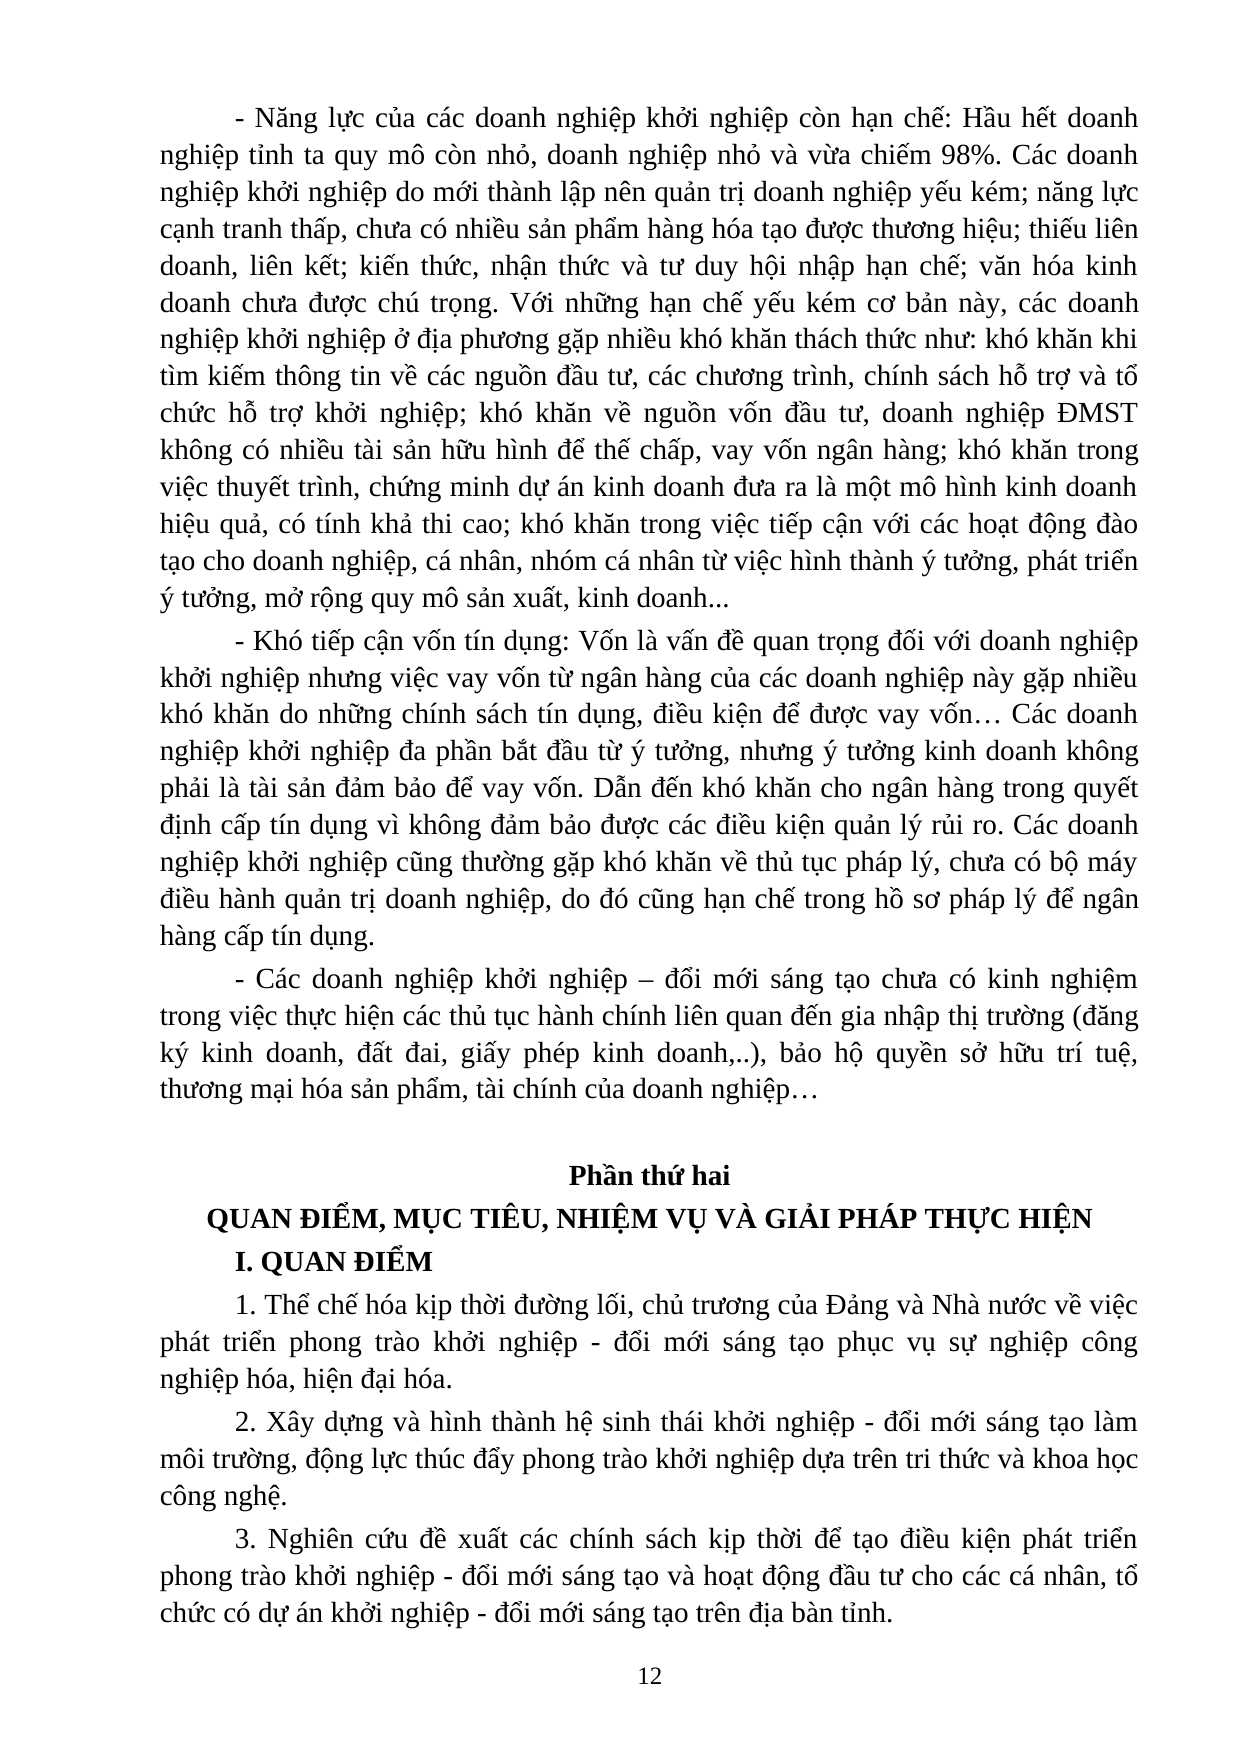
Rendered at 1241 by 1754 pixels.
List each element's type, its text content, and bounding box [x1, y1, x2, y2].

text 1. Thể chế hóa kịp thời đường lối, chủ trương của Đảng và Nhà nước về việc phát triển phong trào khởi nghiệp - đổi mới sáng tạo phục vụ sự nghiệp công nghiệp hóa, hiện đại hóa. [159, 1287, 1140, 1394]
text - Các doanh nghiệp khởi nghiệp – đổi mới sáng tạo chưa có kinh nghiệm trong việc thực hiện các thủ tục hành chính liên quan đến gia nhập thị trường (đăng ký kinh doanh, đất đai, giấy phép kinh doanh,..), bảo hộ quyền sở hữu trí tuệ, thương mại hóa sản phẩm, tài chính của doanh nghiệp… [159, 961, 1140, 1105]
text - Khó tiếp cận vốn tín dụng: Vốn là vấn đề quan trọng đối với doanh nghiệp khởi nghiệp nhưng việc vay vốn từ ngân hàng của các doanh nghiệp này gặp nhiều khó khăn do những chính sách tín dụng, điều kiện để được vay vốn… Các doanh nghiệp khởi nghiệp đa phần bắt đầu từ ý tưởng, nhưng ý tưởng kinh doanh không phải là tài sản đảm bảo để vay vốn. Dẫn đến khó khăn cho ngân hàng trong quyết định cấp tín dụng vì không đảm bảo được các điều kiện quản lý rủi ro. Các doanh nghiệp khởi nghiệp cũng thường gặp khó khăn về thủ tục pháp lý, chưa có bộ máy điều hành quản trị doanh nghiệp, do đó cũng hạn chế trong hồ sơ pháp lý để ngân hàng cấp tín dụng. [159, 623, 1140, 951]
text I. QUAN ĐIỂM [159, 1244, 1140, 1278]
text - Năng lực của các doanh nghiệp khởi nghiệp còn hạn chế: Hầu hết doanh nghiệp tỉnh ta quy mô còn nhỏ, doanh nghiệp nhỏ và vừa chiếm 98%. Các doanh nghiệp khởi nghiệp do mới thành lập nên quản trị doanh nghiệp yếu kém; năng lực cạnh tranh thấp, chưa có nhiều sản phẩm hàng hóa tạo được thương hiệu; thiếu liên doanh, liên kết; kiến thức, nhận thức và tư duy hội nhập hạn chế; văn hóa kinh doanh chưa được chú trọng. Với những hạn chế yếu kém cơ bản này, các doanh nghiệp khởi nghiệp ở địa phương gặp nhiều khó khăn thách thức như: khó khăn khi tìm kiếm thông tin về các nguồn đầu tư, các chương trình, chính sách hỗ trợ và tổ chức hỗ trợ khởi nghiệp; khó khăn về nguồn vốn đầu tư, doanh nghiệp ĐMST không có nhiều tài sản hữu hình để thế chấp, vay vốn ngân hàng; khó khăn trong việc thuyết trình, chứng minh dự án kinh doanh đưa ra là một mô hình kinh doanh hiệu quả, có tính khả thi cao; khó khăn trong việc tiếp cận với các hoạt động đào tạo cho doanh nghiệp, cá nhân, nhóm cá nhân từ việc hình thành ý tưởng, phát triển ý tưởng, mở rộng quy mô sản xuất, kinh doanh... [159, 100, 1140, 613]
text QUAN ĐIỂM, MỤC TIÊU, NHIỆM VỤ VÀ GIẢI PHÁP THỰC HIỆN [159, 1201, 1140, 1234]
text 3. Nghiên cứu đề xuất các chính sách kịp thời để tạo điều kiện phát triển phong trào khởi nghiệp - đổi mới sáng tạo và hoạt động đầu tư cho các cá nhân, tổ chức có dự án khởi nghiệp - đổi mới sáng tạo trên địa bàn tỉnh. [159, 1521, 1140, 1628]
text 2. Xây dựng và hình thành hệ sinh thái khởi nghiệp - đổi mới sáng tạo làm môi trường, động lực thúc đẩy phong trào khởi nghiệp dựa trên tri thức và khoa học công nghệ. [159, 1404, 1140, 1511]
text Phần thứ hai [159, 1158, 1140, 1191]
